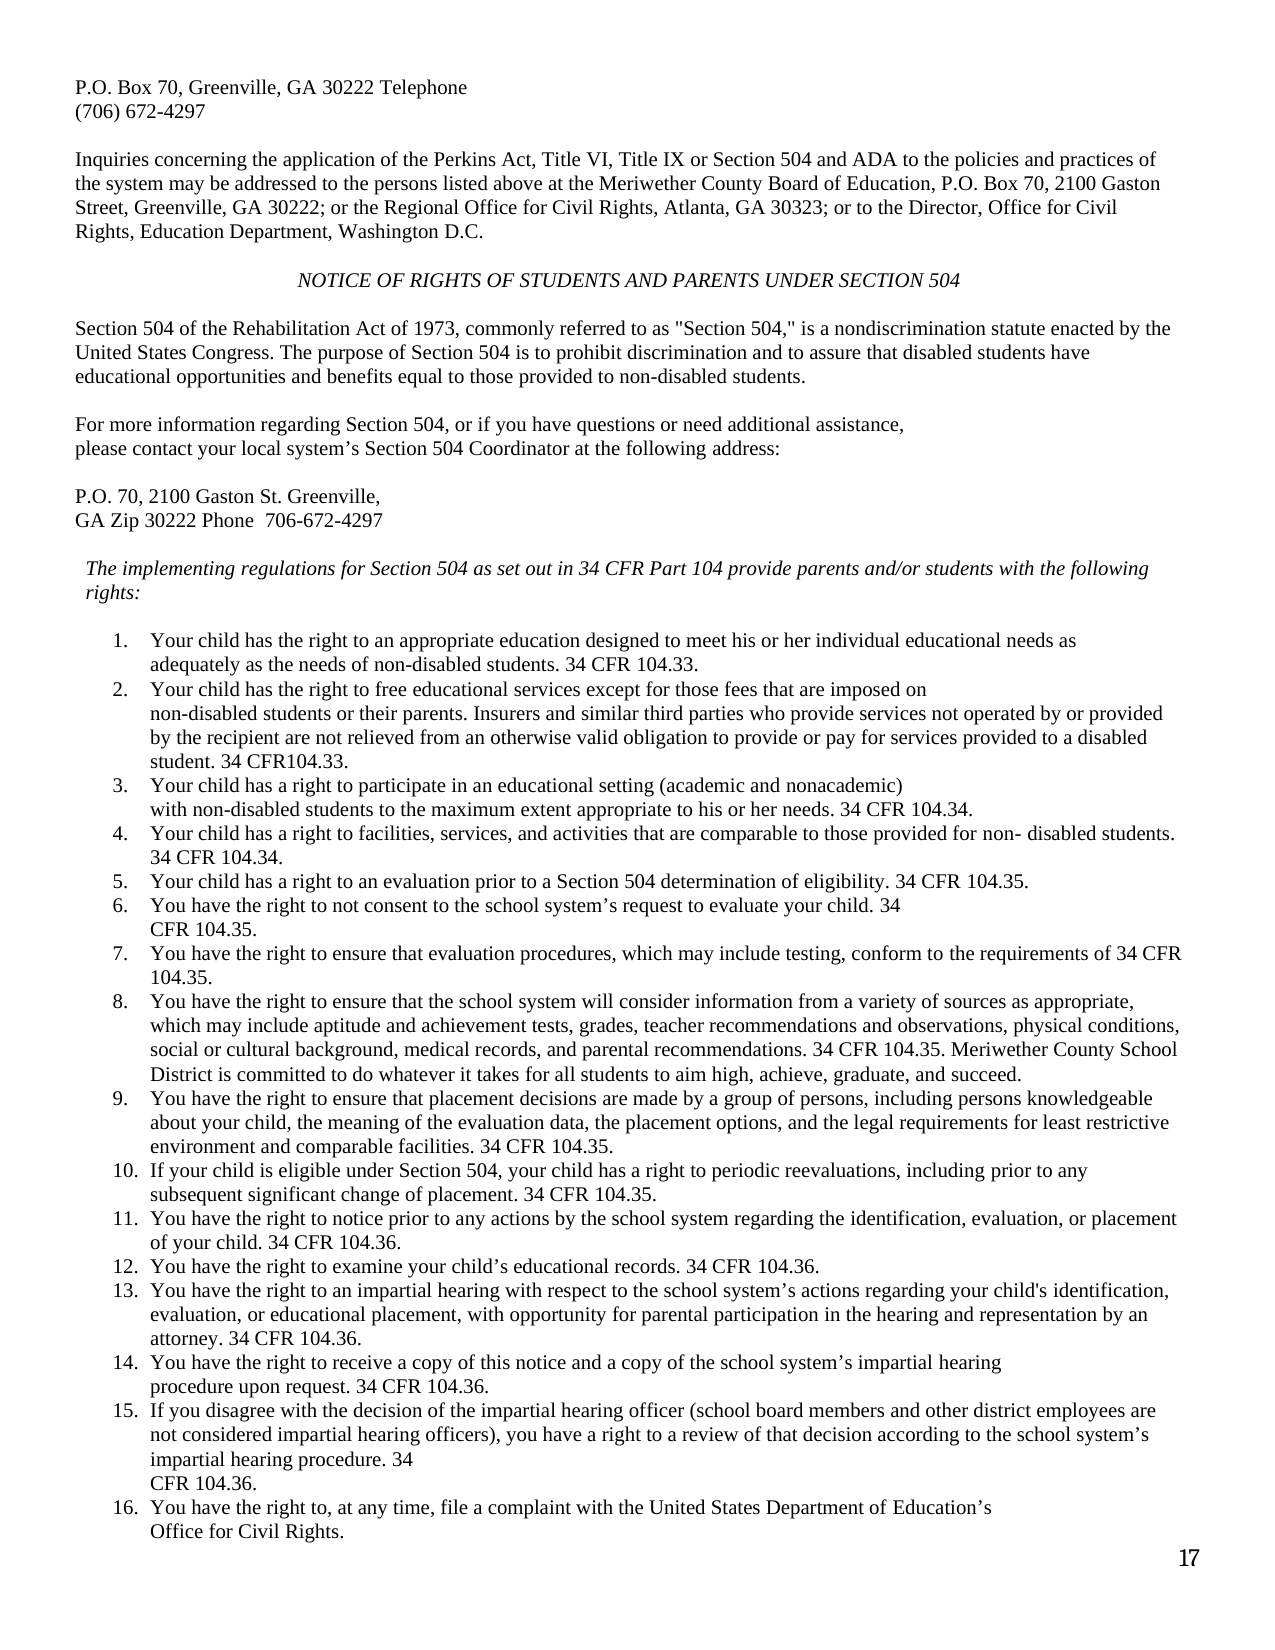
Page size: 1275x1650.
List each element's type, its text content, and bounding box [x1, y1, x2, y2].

list If your child is eligible under Section 504, your child has a right to periodic reevaluations, including prior to any subsequent significant change of placement. 34 CFR 104.35. [112, 1158, 1182, 1206]
list You have the right to ensure that the school system will consider information from a variety of sources as appropriate, which may include aptitude and achievement tests, grades, teacher recommendations and observations, physical conditions, social or cultural background, medical records, and parental recommendations. 34 CFR 104.35. Meriwether County School District is committed to do whatever it takes for all students to aim high, achieve, graduate, and succeed. [112, 989, 1182, 1086]
subtitle NOTICE OF RIGHTS OF STUDENTS AND PARENTS UNDER SECTION 504 [75, 267, 1182, 292]
list Your child has the right to free educational services except for those fees that are imposed on [112, 676, 1200, 701]
text non-disabled students or their parents. Insurers and similar third parties who provide services not operated by or provided by the recipient are not relieved from an otherwise valid obligation to provide or pay for services provided to a disabled student. 34 CFR104.33. [150, 701, 1182, 773]
text Office for Civil Rights. [85, 1519, 1182, 1543]
list You have the right to, at any time, file a complaint with the United States Department of Education’s [112, 1494, 1182, 1519]
list You have the right to not consent to the school system’s request to evaluate your child. 34 [112, 893, 1182, 917]
list Your child has a right to an evaluation prior to a Section 504 determination of eligibility. 34 CFR 104.35. [112, 869, 1182, 893]
text P.O. Box 70, Greenville, GA 30222 Telephone (706) 672-4297 [75, 75, 491, 123]
subtitle The implementing regulations for Section 504 as set out in 34 CFR Part 104 provide parents and/or students with the following rights: [85, 556, 1182, 604]
text with non-disabled students to the maximum extent appropriate to his or her needs. 34 CFR 104.34. [85, 797, 1182, 821]
text please contact your local system’s Section 504 Coordinator at the following address: [75, 436, 1182, 460]
text Inquiries concerning the application of the Perkins Act, Title VI, Title IX or Section 504 and ADA to the policies and practices of the system may be addressed to the persons listed above at the Meriwether County Board of Education, P.O. Box 70, 2100 Gaston Street, Greenville, GA 30222; or the Regional Office for Civil Rights, Atlanta, GA 30323; or to the Director, Office for Civil Rights, Education Department, Washington D.C. [75, 147, 1177, 243]
text For more information regarding Section 504, or if you have questions or need additional assistance, [75, 412, 1182, 436]
list You have the right to notice prior to any actions by the school system regarding the identification, evaluation, or placement of your child. 34 CFR 104.36. [112, 1206, 1182, 1254]
text CFR 104.36. [85, 1471, 1182, 1494]
list You have the right to ensure that placement decisions are made by a group of persons, including persons knowledgeable about your child, the meaning of the evaluation data, the placement options, and the legal requirements for least restrictive environment and comparable facilities. 34 CFR 104.35. [112, 1086, 1182, 1158]
text CFR 104.35. [85, 917, 1182, 941]
text P.O. 70, 2100 Gaston St. Greenville, GA Zip 30222 Phone 706-672-4297 [75, 484, 403, 532]
list You have the right to ensure that evaluation procedures, which may include testing, conform to the requirements of 34 CFR 104.35. [112, 941, 1182, 989]
list Your child has the right to an appropriate education designed to meet his or her individual educational needs as adequately as the needs of non-disabled students. 34 CFR 104.33. [112, 628, 1153, 676]
list Your child has a right to facilities, services, and activities that are comparable to those provided for non- disabled students. 34 CFR 104.34. [112, 821, 1182, 869]
text Section 504 of the Rehabilitation Act of 1973, commonly referred to as "Section 504," is a nondiscrimination statute enacted by the United States Congress. The purpose of Section 504 is to prohibit discrimination and to assure that disabled students have educational opportunities and benefits equal to those provided to non-disabled students. [75, 316, 1182, 388]
list You have the right to receive a copy of this notice and a copy of the school system’s impartial hearing [112, 1350, 1182, 1374]
text procedure upon request. 34 CFR 104.36. [85, 1374, 1182, 1398]
list If you disagree with the decision of the impartial hearing officer (school board members and other district employees are not considered impartial hearing officers), you have a right to a review of that decision according to the school system’s impartial hearing procedure. 34 [112, 1398, 1182, 1471]
list You have the right to an impartial hearing with respect to the school system’s actions regarding your child's identification, evaluation, or educational placement, with opportunity for parental participation in the hearing and representation by an attorney. 34 CFR 104.36. [112, 1278, 1182, 1350]
list Your child has a right to participate in an educational setting (academic and nonacademic) [112, 773, 1182, 797]
list You have the right to examine your child’s educational records. 34 CFR 104.36. [112, 1254, 1182, 1278]
